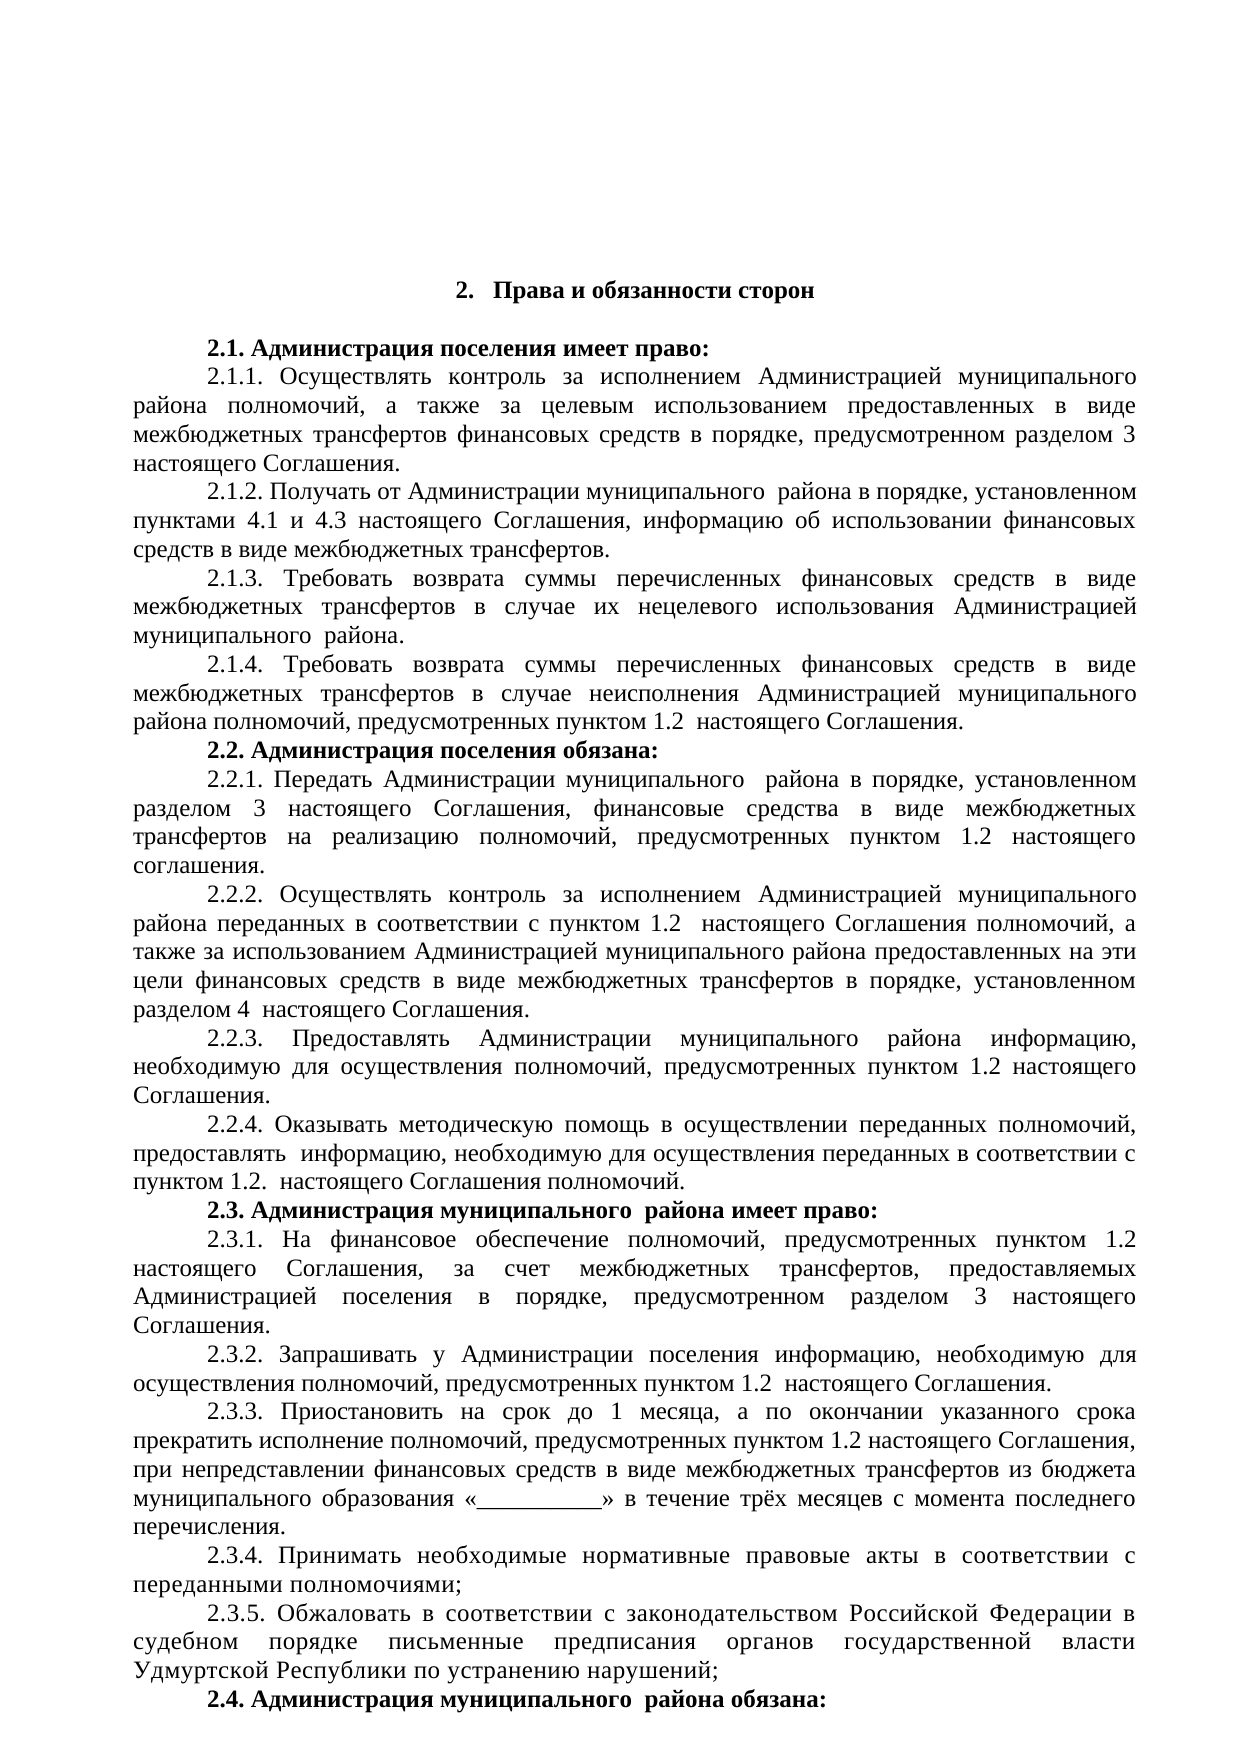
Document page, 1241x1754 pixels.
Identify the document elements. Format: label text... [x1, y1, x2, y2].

text 2.2.2. Осуществлять контроль за исполнением Администрацией муниципального района переданных в соответствии с пунктом 1.2 настоящего Соглашения полномочий, а также за использованием Администрацией муниципального района предоставленных на эти цели финансовых средств в виде межбюджетных трансфертов в порядке, установленном разделом 4 настоящего Соглашения. [133, 879, 1137, 1023]
text 2.3.3. Приостановить на срок до 1 месяца, а по окончании указанного срока прекратить исполнение полномочий, предусмотренных пунктом 1.2 настоящего Соглашения, при непредставлении финансовых средств в виде межбюджетных трансфертов из бюджета муниципального образования «__________» в течение трёх месяцев с момента последнего перечисления. [133, 1396, 1137, 1540]
text 2.1.2. Получать от Администрации муниципального района в порядке, установленном пунктами 4.1 и 4.3 настоящего Соглашения, информацию об использовании финансовых средств в виде межбюджетных трансфертов. [133, 476, 1137, 563]
text 2.2.4. Оказывать методическую помощь в осуществлении переданных полномочий, предоставлять информацию, необходимую для осуществления переданных в соответствии с пунктом 1.2. настоящего Соглашения полномочий. [133, 1109, 1137, 1195]
text 2.3.5. Обжаловать в соответствии с законодательством Российской Федерации в судебном порядке письменные предписания органов государственной власти Удмуртской Республики по устранению нарушений; [133, 1598, 1137, 1684]
text 2.3. Администрация муниципального района имеет право: [207, 1195, 1137, 1224]
list Права и обязанности сторон [133, 275, 1137, 304]
text 2.1.1. Осуществлять контроль за исполнением Администрацией муниципального района полномочий, а также за целевым использованием предоставленных в виде межбюджетных трансфертов финансовых средств в порядке, предусмотренном разделом 3 настоящего Соглашения. [133, 361, 1137, 476]
text 2.3.1. На финансовое обеспечение полномочий, предусмотренных пунктом 1.2 настоящего Соглашения, за счет межбюджетных трансфертов, предоставляемых Администрацией поселения в порядке, предусмотренном разделом 3 настоящего Соглашения. [133, 1224, 1137, 1339]
text 2.4. Администрация муниципального района обязана: [133, 1684, 1137, 1713]
text 2.1.4. Требовать возврата суммы перечисленных финансовых средств в виде межбюджетных трансфертов в случае неисполнения Администрацией муниципального района полномочий, предусмотренных пунктом 1.2 настоящего Соглашения. [133, 649, 1137, 735]
text 2.2.1. Передать Администрации муниципального района в порядке, установленном разделом 3 настоящего Соглашения, финансовые средства в виде межбюджетных трансфертов на реализацию полномочий, предусмотренных пунктом 1.2 настоящего соглашения. [133, 764, 1137, 879]
text 2.3.4. Принимать необходимые нормативные правовые акты в соответствии с переданными полномочиями; [133, 1540, 1137, 1598]
text 2.2. Администрация поселения обязана: [133, 735, 1137, 764]
text 2.2.3. Предоставлять Администрации муниципального района информацию, необходимую для осуществления полномочий, предусмотренных пунктом 1.2 настоящего Соглашения. [133, 1023, 1137, 1109]
text 2.1.3. Требовать возврата суммы перечисленных финансовых средств в виде межбюджетных трансфертов в случае их нецелевого использования Администрацией муниципального района. [133, 563, 1137, 649]
text 2.3.2. Запрашивать у Администрации поселения информацию, необходимую для осуществления полномочий, предусмотренных пунктом 1.2 настоящего Соглашения. [133, 1339, 1137, 1396]
text 2.1. Администрация поселения имеет право: [133, 333, 1137, 361]
